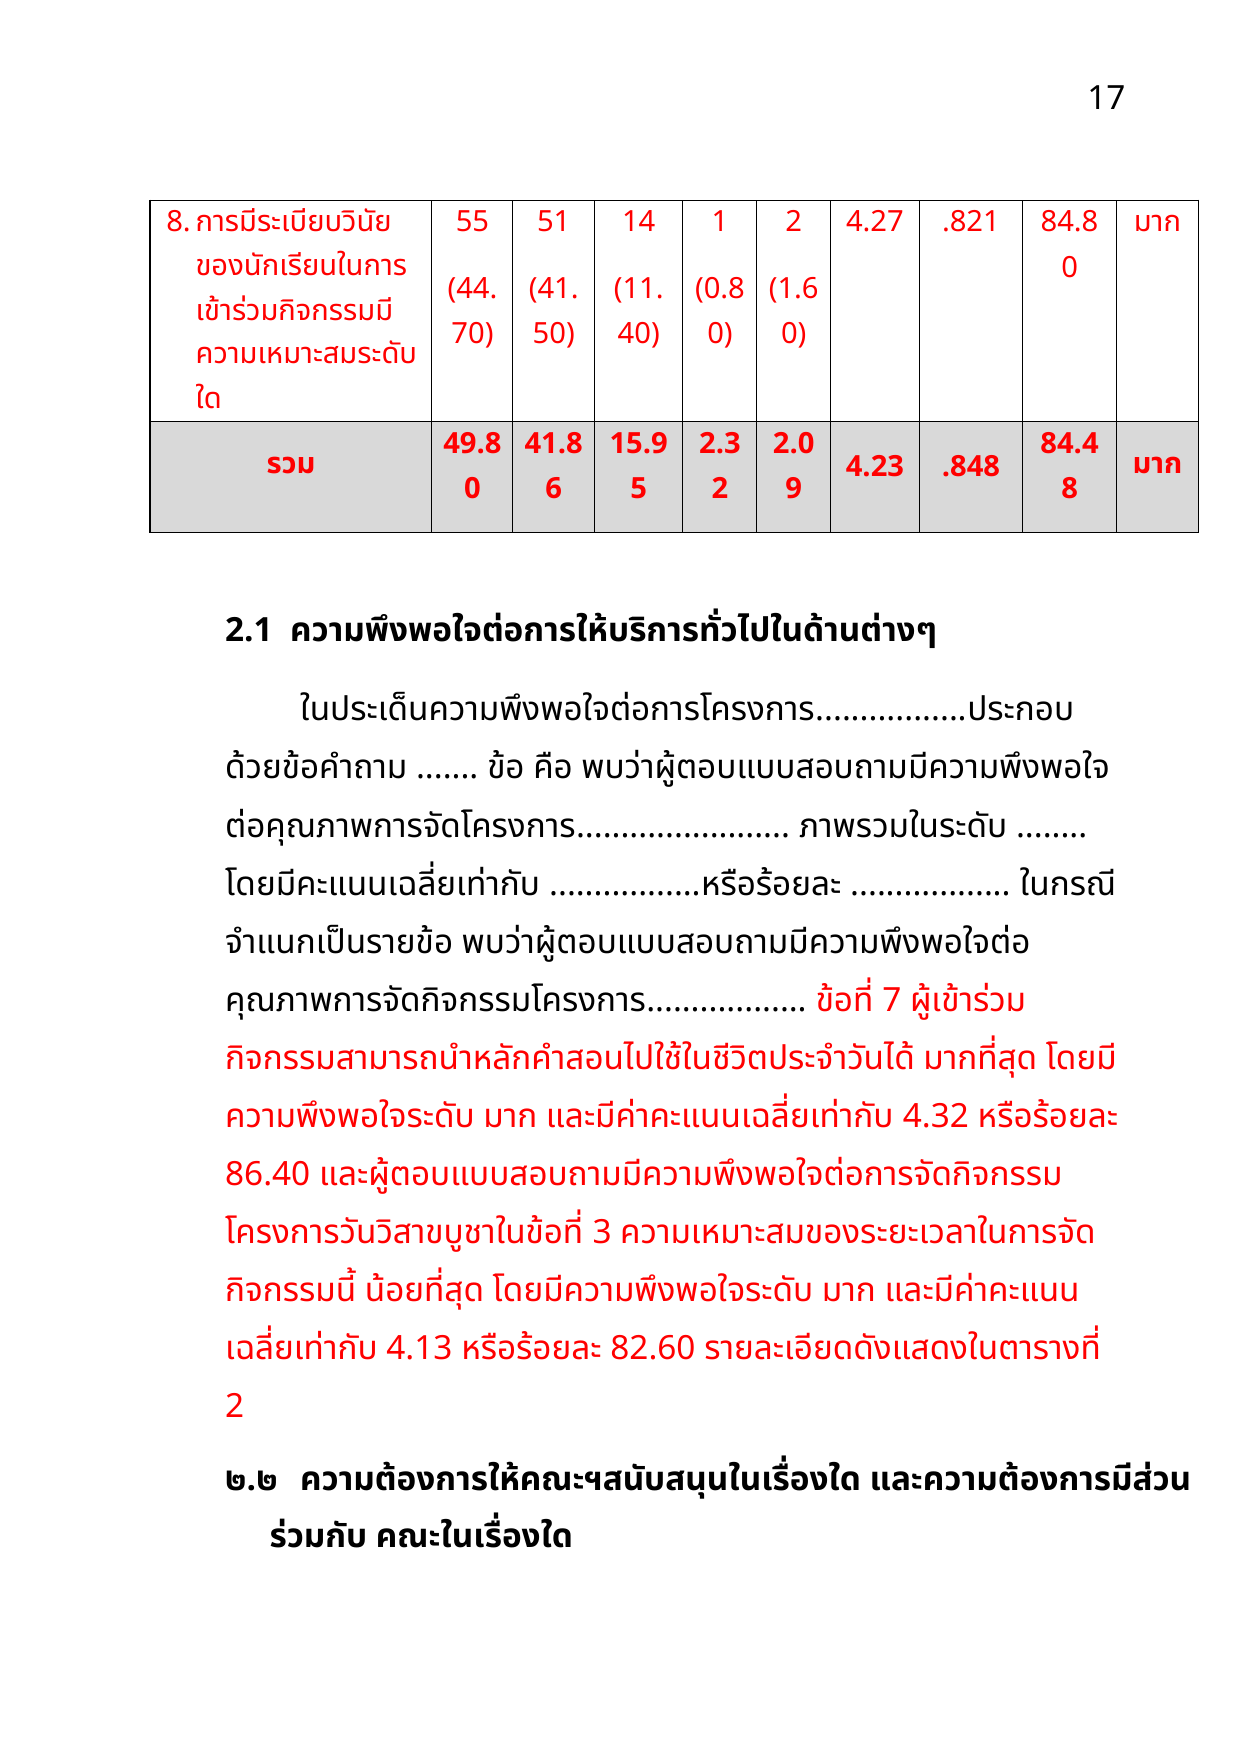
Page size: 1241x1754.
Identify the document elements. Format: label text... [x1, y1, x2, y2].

table_cell รวม [151, 422, 431, 532]
text ๒.๒ ความต้องการให้คณะฯสนับสนุนในเรื่องใด และความต้องการมีส่วนร่วมกับ คณะในเรื่องใด [225, 1454, 1197, 1563]
table_cell 14 (11.40) [595, 201, 682, 421]
text 2.1 ความพึงพอใจต่อการให้บริการทั่วไปในด้านต่างๆ [225, 606, 1144, 657]
table_cell 2.32 [683, 422, 756, 532]
table_cell 51 (41.50) [513, 201, 594, 421]
table_cell 41.86 [513, 422, 594, 532]
table_cell 55 (44.70) [432, 201, 512, 421]
table_cell การมีระเบียบวินัยของนักเรียนในการเข้าร่วมกิจกรรมมีความเหมาะสมระดับใด [151, 201, 431, 421]
table_cell 4.27 [831, 201, 919, 421]
table_cell 84.80 [1023, 201, 1116, 421]
table_cell .821 [920, 201, 1022, 421]
table_cell .848 [920, 422, 1022, 532]
table_cell 15.95 [595, 422, 682, 532]
table_cell 2 (1.60) [757, 201, 830, 421]
table_cell 49.80 [432, 422, 512, 532]
table_cell 1 (0.80) [683, 201, 756, 421]
text ในประเด็นความพึงพอใจต่อการโครงการ.................ประกอบด้วยข้อคำถาม ....... ข้อ คือ พบว่าผู้ตอบแบบสอบถามมีความพึงพอใจต่อคุณภาพการจัดโครงการ........................ ภาพรวมในระดับ ........ โดยมีคะแนนเฉลี่ยเท่ากับ .................หรือร้อยละ .................. ในกรณีจำแนกเป็นรายข้อ พบว่าผู้ตอบแบบสอบถามมีความพึงพอใจต่อคุณภาพการจัดกิจกรรมโครงการ.................. ข้อที่ 7 ผู้เข้าร่วมกิจกรรมสามารถนำหลักคำสอนไปใช้ในชีวิตประจำวันได้ มากที่สุด โดยมีความพึงพอใจระดับ มาก และมีค่าคะแนนเฉลี่ยเท่ากับ 4.32 หรือร้อยละ 86.40 และผู้ตอบแบบสอบถามมีความพึงพอใจต่อการจัดกิจกรรมโครงการวันวิสาขบูชาในข้อที่ 3 ความเหมาะสมของระยะเวลาในการจัดกิจกรรมนี้ น้อยที่สุด โดยมีความพึงพอใจระดับ มาก และมีค่าคะแนนเฉลี่ยเท่ากับ 4.13 หรือร้อยละ 82.60 รายละเอียดดังแสดงในตารางที่ 2 [225, 685, 1126, 1427]
table_cell 2.09 [757, 422, 830, 532]
table_cell 4.23 [831, 422, 919, 532]
table_cell มาก [1117, 201, 1198, 421]
table_cell 84.48 [1023, 422, 1116, 532]
table_cell มาก [1117, 422, 1198, 532]
